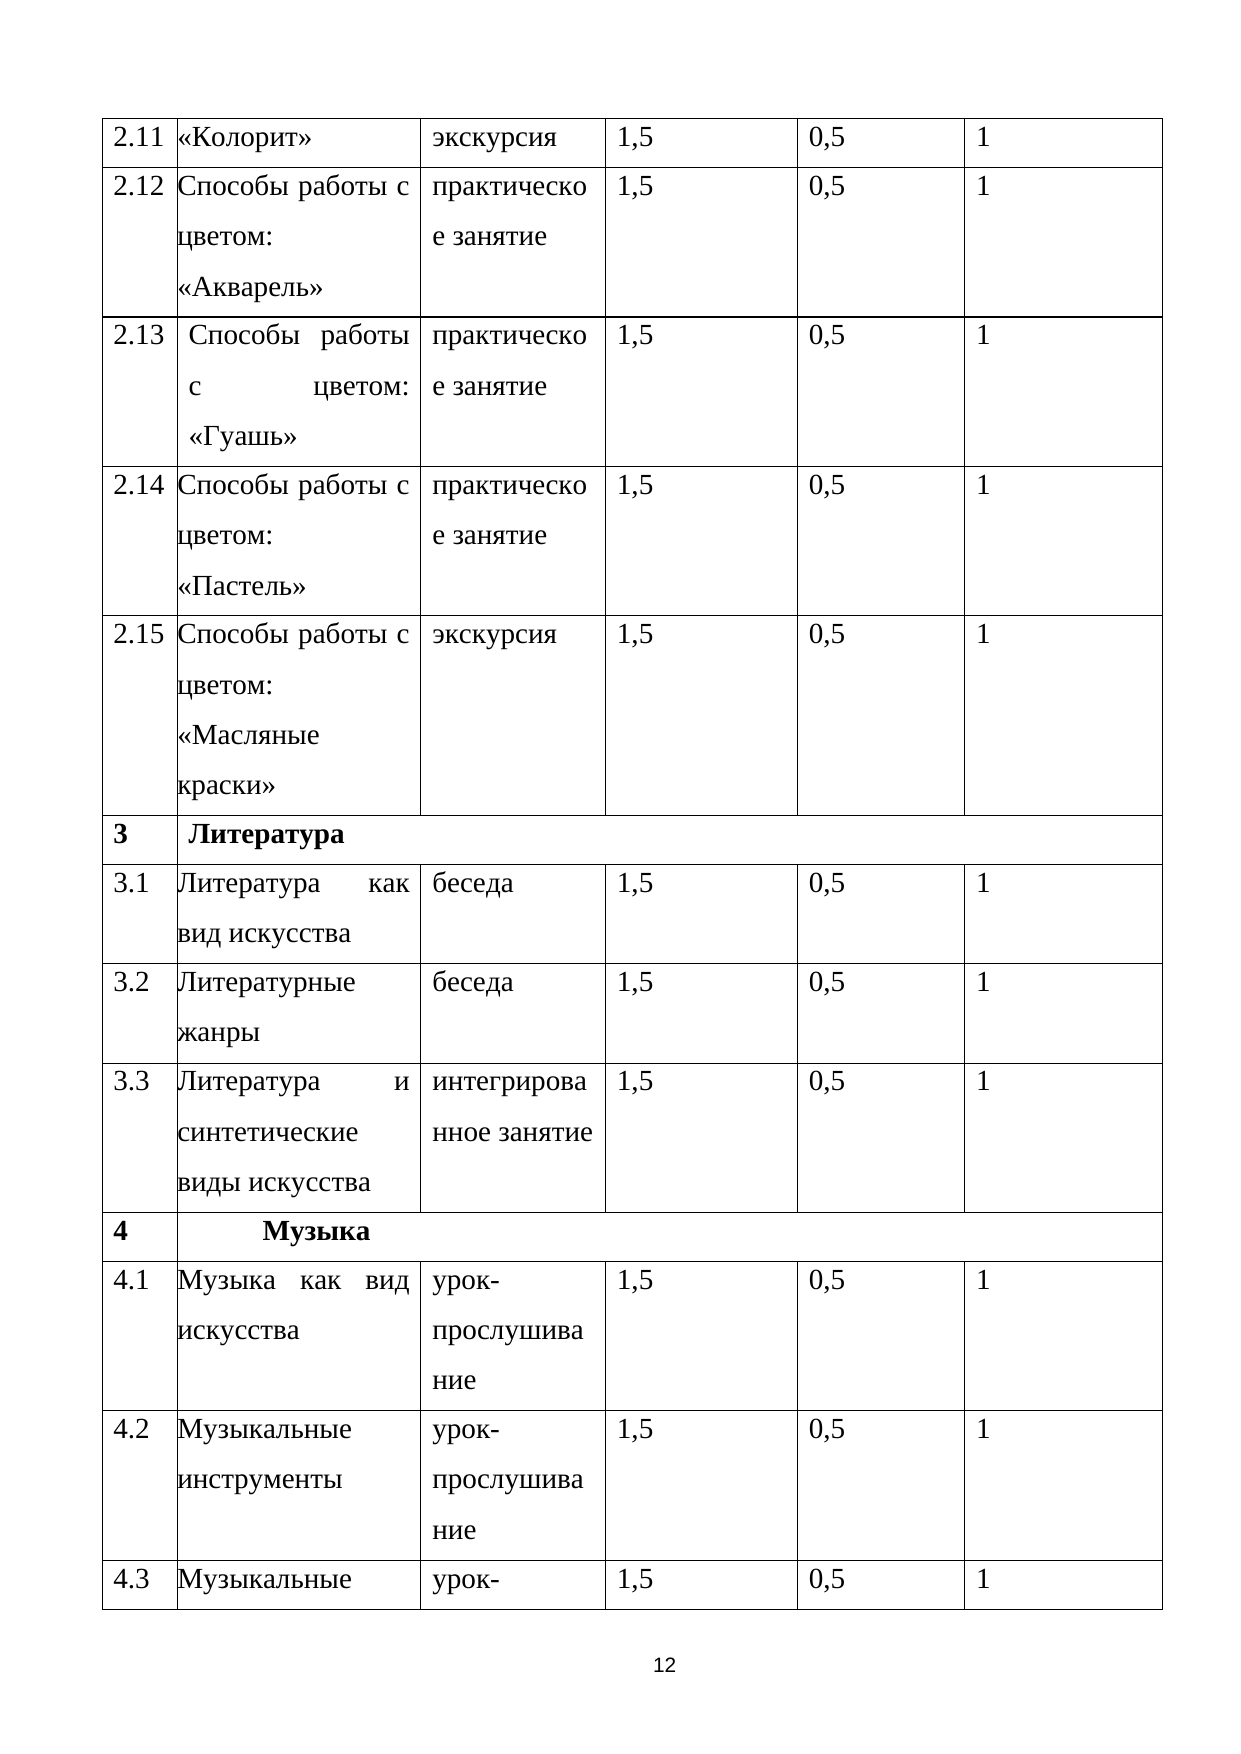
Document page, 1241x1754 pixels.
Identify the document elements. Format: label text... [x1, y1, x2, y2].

table_cell 2.13 [103, 318, 177, 466]
table_cell 0,5 [798, 1411, 964, 1560]
table_cell 3 [103, 816, 177, 864]
table_cell 1,5 [606, 1561, 797, 1608]
table_cell 0,5 [798, 1064, 964, 1212]
table_cell 1,5 [606, 318, 797, 466]
table_cell Способы работы с цветом: «Масляные краски» [178, 616, 420, 815]
table_cell 0,5 [798, 318, 964, 466]
table_cell Музыкальные инструменты [178, 1411, 420, 1560]
table_cell 4.3 [103, 1561, 177, 1608]
table_cell 4.1 [103, 1262, 177, 1410]
table_cell 1,5 [606, 1262, 797, 1410]
table_cell 1 [965, 1064, 1162, 1212]
table_cell 0,5 [798, 119, 964, 167]
table_cell экскурсия [421, 119, 605, 167]
table_cell 1,5 [606, 964, 797, 1062]
table_cell 0,5 [798, 467, 964, 615]
table_cell 0,5 [798, 1262, 964, 1410]
table_cell 1,5 [606, 119, 797, 167]
table_cell 1 [965, 467, 1162, 615]
table_cell беседа [421, 964, 605, 1062]
table_cell Литература и синтетические виды искусства [178, 1064, 420, 1212]
table_cell 2.11 [103, 119, 177, 167]
table_cell беседа [421, 865, 605, 963]
table_cell экскурсия [421, 616, 605, 815]
table_cell 4.2 [103, 1411, 177, 1560]
table_cell 1 [965, 1561, 1162, 1608]
table_cell 1 [965, 168, 1162, 316]
table_cell 1,5 [606, 1411, 797, 1560]
table_cell 0,5 [798, 1561, 964, 1608]
table_cell урок-прослушивание [421, 1262, 605, 1410]
table_cell 1,5 [606, 467, 797, 615]
table_cell практическое занятие [421, 168, 605, 316]
table_cell Литература [178, 816, 1162, 864]
table_cell 3.3 [103, 1064, 177, 1212]
table_cell 1 [965, 964, 1162, 1062]
table_cell Литература как вид искусства [178, 865, 420, 963]
table_cell 2.15 [103, 616, 177, 815]
table_cell Литературные жанры [178, 964, 420, 1062]
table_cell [178, 1561, 420, 1608]
table_cell 1,5 [606, 1064, 797, 1212]
table_cell «Колорит» [178, 119, 420, 167]
table_cell Способы работы с цветом: «Пастель» [178, 467, 420, 615]
table_cell урок-прослушивание [421, 1411, 605, 1560]
table_cell 1,5 [606, 865, 797, 963]
table_cell 1 [965, 1411, 1162, 1560]
table_cell 0,5 [798, 865, 964, 963]
table_cell 1 [965, 318, 1162, 466]
table_cell Музыка [178, 1213, 1162, 1261]
table_cell Способы работы с цветом: «Акварель» [178, 168, 420, 316]
table_cell интегрированное занятие [421, 1064, 605, 1212]
table_cell 1 [965, 119, 1162, 167]
table_cell 1 [965, 1262, 1162, 1410]
table_cell 1 [965, 616, 1162, 815]
table_cell 3.2 [103, 964, 177, 1062]
table_cell 0,5 [798, 616, 964, 815]
table_cell практическое занятие [421, 467, 605, 615]
table_cell 2.12 [103, 168, 177, 316]
table_cell практическое занятие [421, 318, 605, 466]
table_cell 0,5 [798, 964, 964, 1062]
table_cell Способы работы с цветом: «Гуашь» [178, 318, 420, 466]
table_cell урок-прослушивание [421, 1561, 605, 1608]
table_cell Музыка как вид искусства [178, 1262, 420, 1410]
table_cell 1 [965, 865, 1162, 963]
table_cell 1,5 [606, 616, 797, 815]
table_cell 0,5 [798, 168, 964, 316]
table_cell 4 [103, 1213, 177, 1261]
table_cell 3.1 [103, 865, 177, 963]
table_cell 1,5 [606, 168, 797, 316]
table_cell 2.14 [103, 467, 177, 615]
